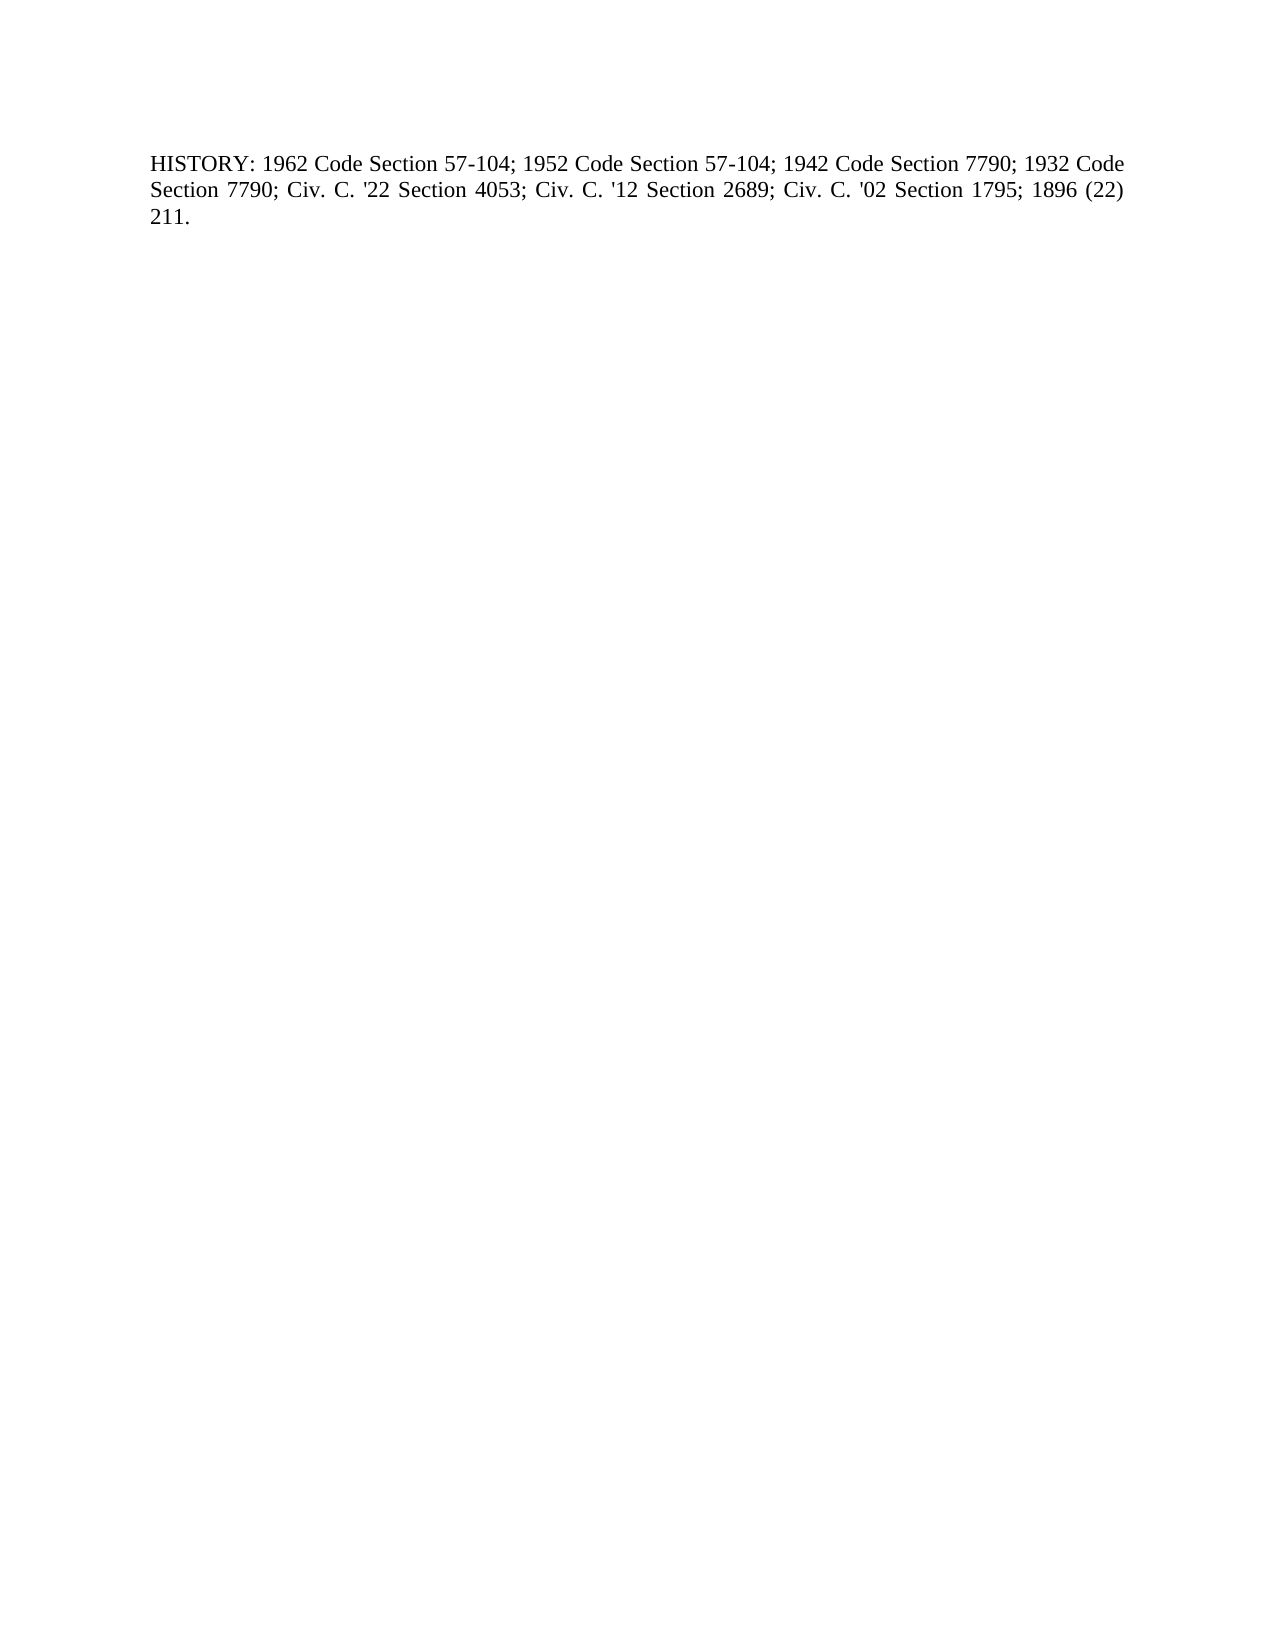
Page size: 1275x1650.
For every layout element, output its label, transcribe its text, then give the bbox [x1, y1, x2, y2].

text HISTORY: 1962 Code Section 57-104; 1952 Code Section 57-104; 1942 Code Section 7790; 1932 Code Section 7790; Civ. C. '22 Section 4053; Civ. C. '12 Section 2689; Civ. C. '02 Section 1795; 1896 (22) 211. [150, 150, 1125, 229]
